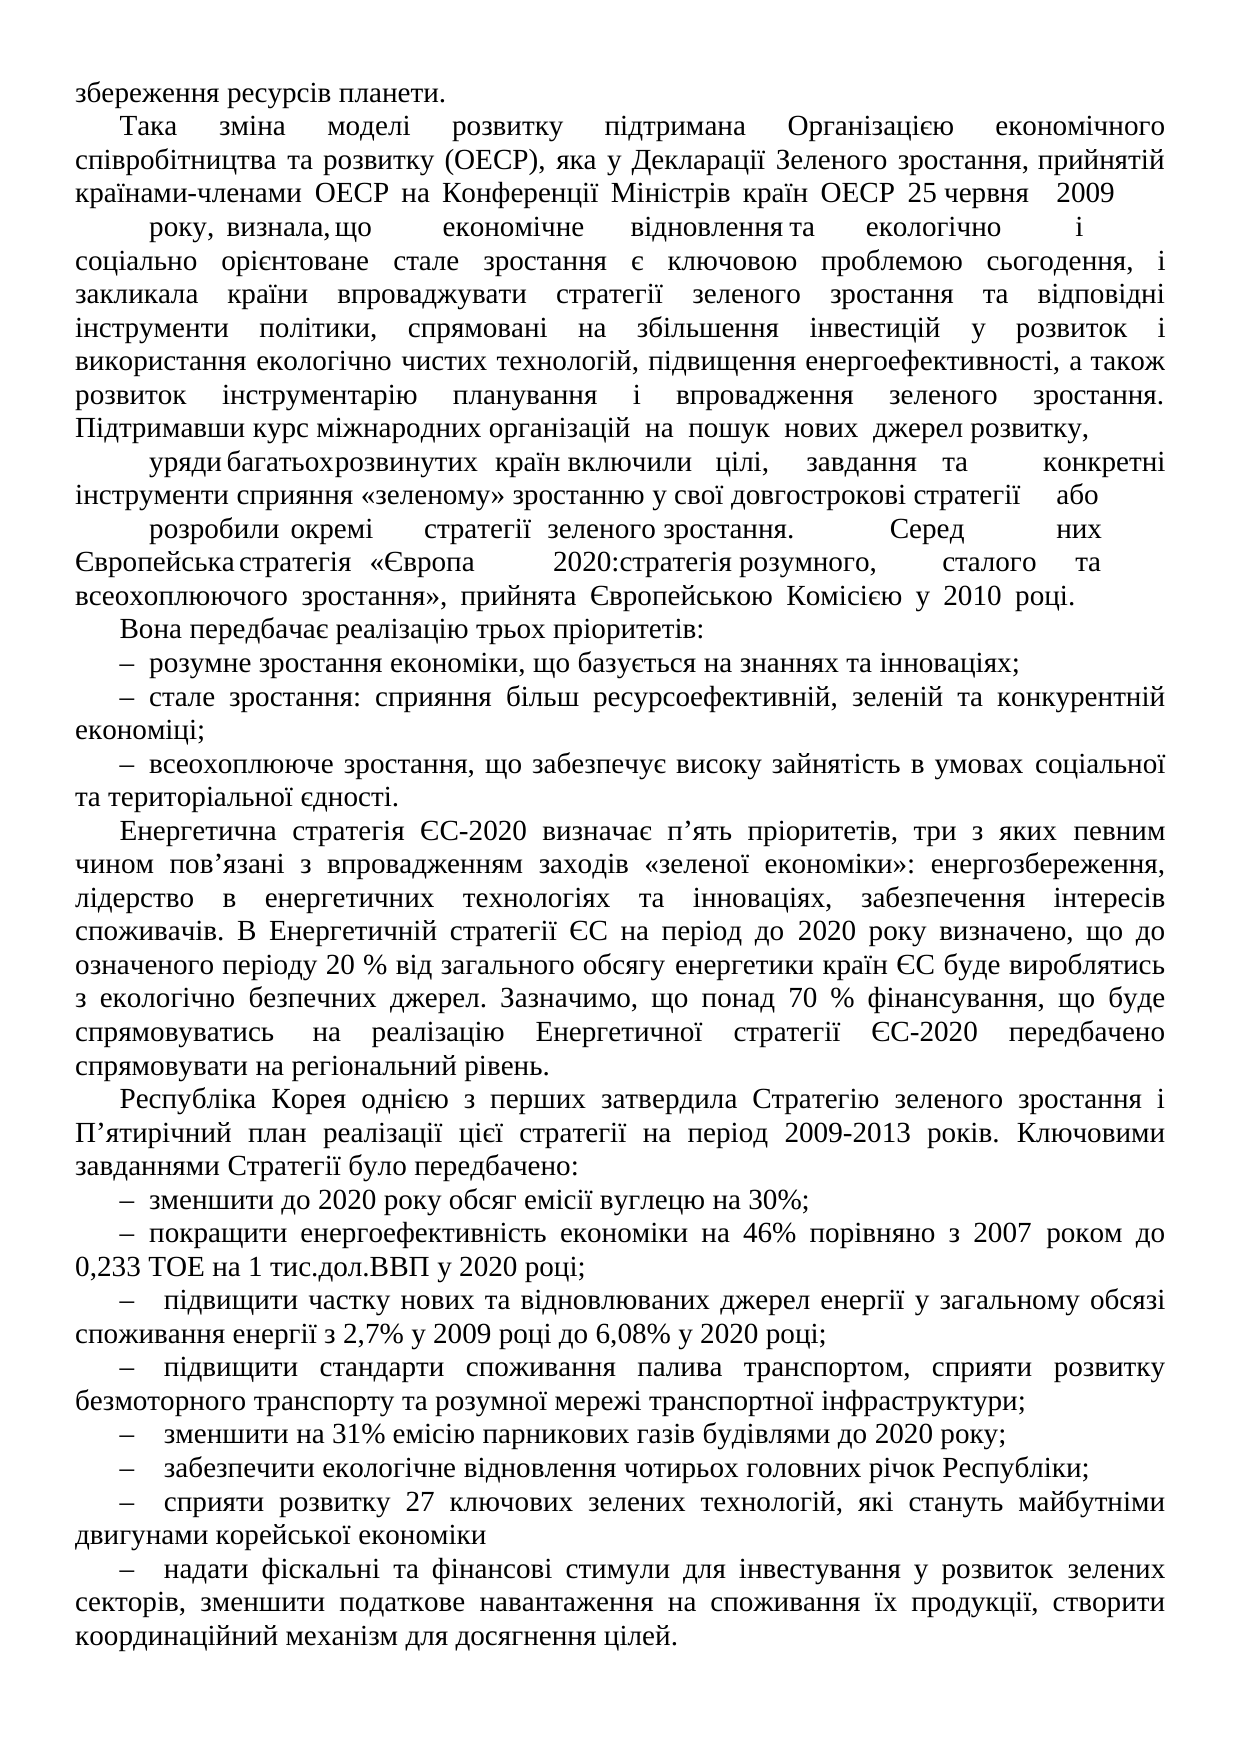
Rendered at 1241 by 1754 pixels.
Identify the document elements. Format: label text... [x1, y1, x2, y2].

list сприяти розвитку 27 ключових зелених технологій, які стануть майбутніми двигунами корейської економіки [75, 1484, 1165, 1551]
list покращити енергоефективність економіки на 46% порівняно з 2007 роком до 0,233 ТОЕ на 1 тис.дол.ВВП у 2020 році; [75, 1215, 1165, 1282]
text Вона передбачає реалізацію трьох пріоритетів: [75, 612, 1165, 645]
list зменшити на 31% емісію парникових газів будівлями до 2020 року; [75, 1417, 1165, 1450]
text Енергетична стратегія ЄС-2020 визначає п’ять пріоритетів, три з яких певним чином пов’язані з впровадженням заходів «зеленої економіки»: енергозбереження, лідерство в енергетичних технологіях та інноваціях, забезпечення інтересів споживачів. В Енергетичній стратегії ЄС на період до 2020 року визначено, що до означеного періоду 20 % від загального обсягу енергетики країн ЄС буде вироблятись з екологічно безпечних джерел. Зазначимо, що понад 70 % фінансування, що буде спрямовуватись на реалізацію Енергетичної стратегії ЄС-2020 передбачено спрямовувати на регіональний рівень. [75, 813, 1165, 1081]
list зменшити до 2020 року обсяг емісії вуглецю на 30%; [75, 1182, 1165, 1215]
list надати фіскальні та фінансові стимули для інвестування у розвиток зелених секторів, зменшити податкове навантаження на споживання їх продукції, створити координаційний механізм для досягнення цілей. [75, 1551, 1165, 1651]
list всеохоплююче зростання, що забезпечує високу зайнятість в умовах соціальної та територіальної єдності. [75, 746, 1165, 813]
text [75, 75, 1165, 108]
list стале зростання: сприяння більш ресурсоефективній, зеленій та конкурентній економіці; [75, 679, 1165, 746]
list підвищити частку нових та відновлюваних джерел енергії у загальному обсязі споживання енергії з 2,7% у 2009 році до 6,08% у 2020 році; [75, 1282, 1165, 1349]
text Така зміна моделі розвитку підтримана Організацією економічного співробітництва та розвитку (ОЕСР), яка у Декларації Зеленого зростання, прийнятій країнами-членами ОЕСР на Конференції Міністрів країн ОЕСР 25 червня 2009 року, визнала, що економічне відновлення та екологічно і соціально орієнтоване стале зростання є ключовою проблемою сьогодення, і закликала країни впроваджувати стратегії зеленого зростання та відповідні інструменти політики, спрямовані на збільшення інвестицій у розвиток і використання екологічно чистих технологій, підвищення енергоефективності, а також розвиток інструментарію планування і впровадження зеленого зростання. Підтримавши курс міжнародних організацій на пошук нових джерел розвитку, уряди багатьох розвинутих країн включили цілі, завдання та конкретні інструменти сприяння «зеленому» зростанню у свої довгострокові стратегії або розробили окремі стратегії зеленого зростання. Серед них Європейська стратегія «Європа 2020:стратегія розумного, сталого та всеохоплюючого зростання», прийнята Європейською Комісією у 2010 році. [75, 108, 1165, 612]
list розумне зростання економіки, що базується на знаннях та інноваціях; [75, 645, 1165, 679]
list забезпечити екологічне відновлення чотирьох головних річок Республіки; [75, 1450, 1165, 1484]
text Республіка Корея однією з перших затвердила Стратегію зеленого зростання і П’ятирічний план реалізації цієї стратегії на період 2009-2013 років. Ключовими завданнями Стратегії було передбачено: [75, 1081, 1165, 1182]
list підвищити стандарти споживання палива транспортом, сприяти розвитку безмоторного транспорту та розумної мережі транспортної інфраструктури; [75, 1349, 1165, 1417]
